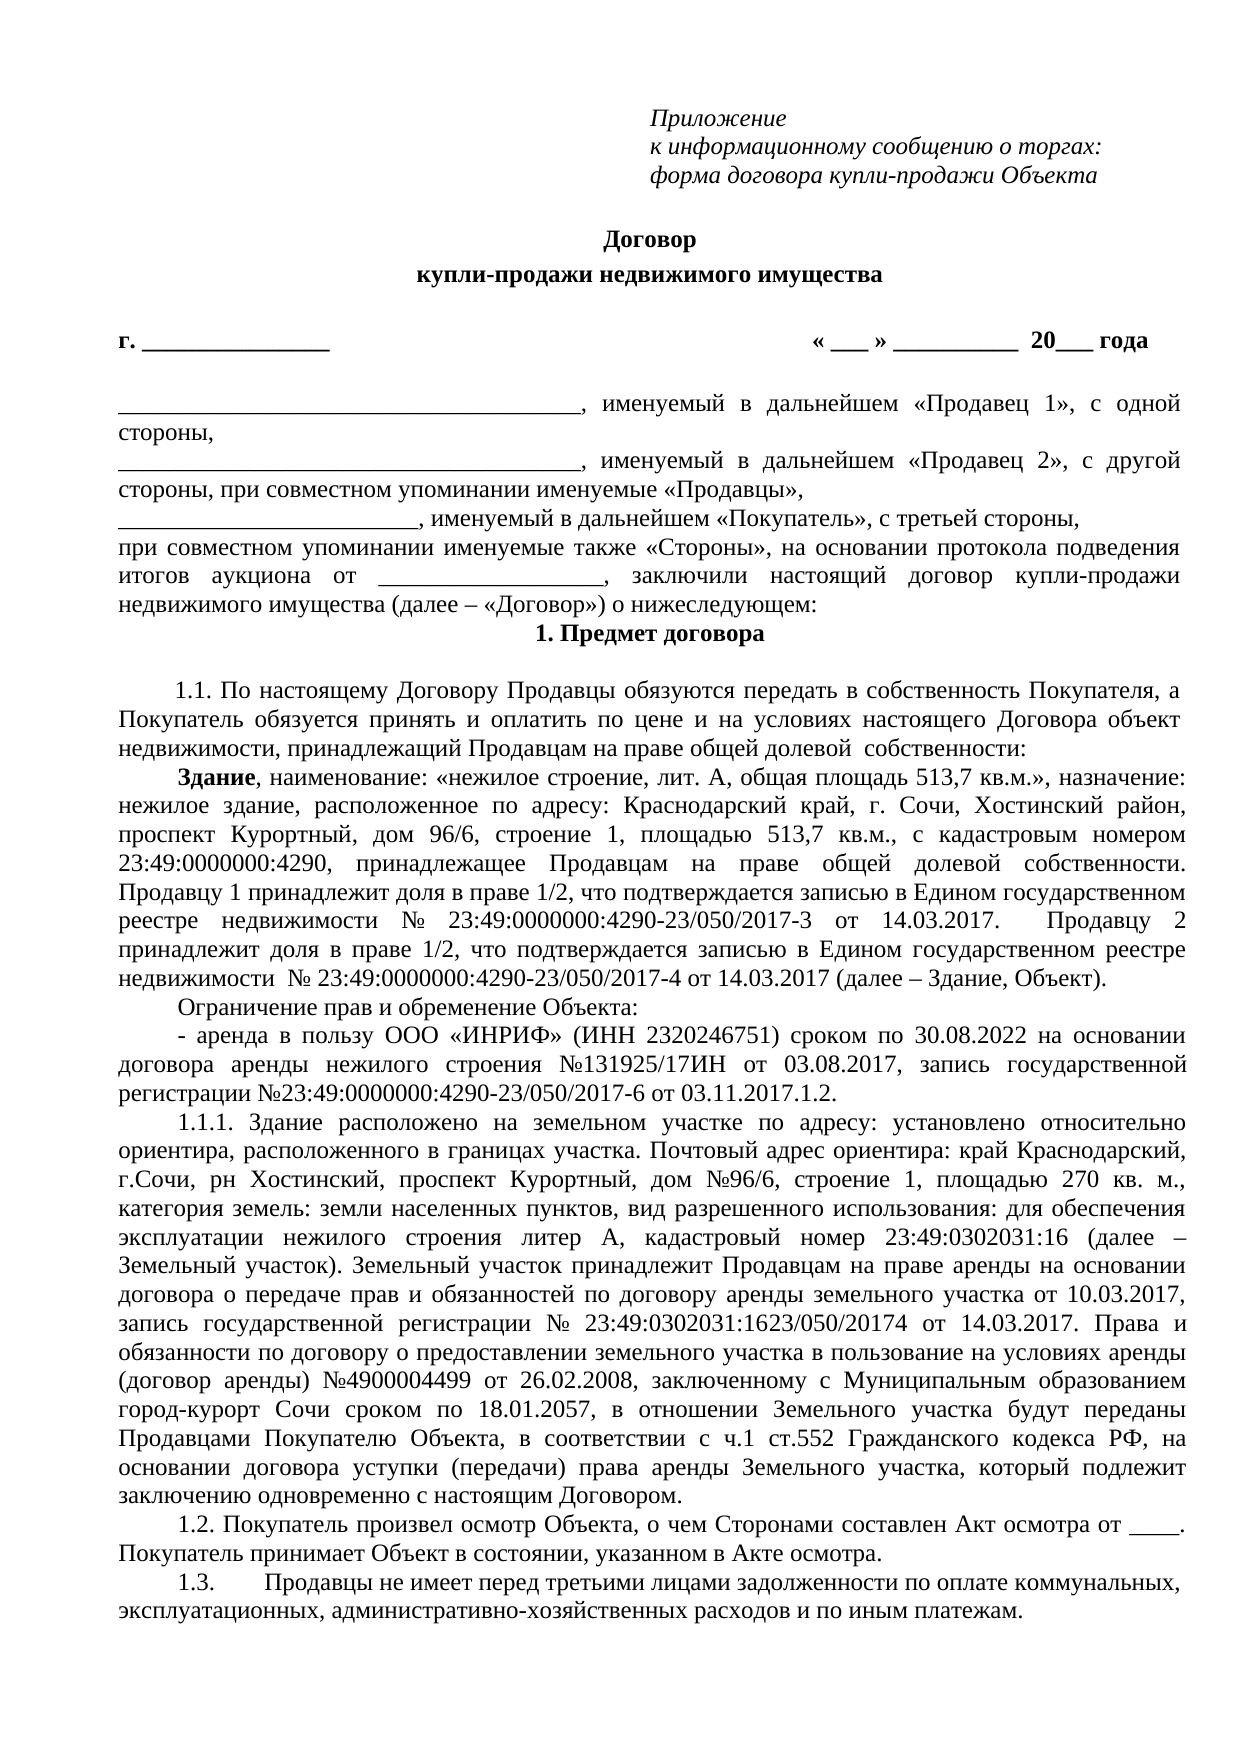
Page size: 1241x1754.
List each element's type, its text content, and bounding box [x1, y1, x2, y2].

text 1.1. По настоящему Договору Продавцы обязуются передать в собственность Покупателя, а Покупатель обязуется принять и оплатить по цене и на условиях настоящего Договора объект недвижимости, принадлежащий Продавцам на праве общей долевой собственности: [118, 676, 1181, 762]
text Ограничение прав и обременение Объекта: [118, 992, 1187, 1021]
text г. _______________ « ___ » __________ 20___ года [118, 325, 1181, 354]
text к информационному сообщению о торгах: [650, 131, 1181, 160]
text _____________________________________, именуемый в дальнейшем «Продавец 2», с другой стороны, при совместном упоминании именуемые «Продавцы», [118, 446, 1181, 503]
text Приложение [650, 103, 1181, 131]
text форма договора купли-продажи Объекта [650, 160, 1181, 189]
text купли-продажи недвижимого имущества [118, 259, 1181, 288]
text 1.2. Покупатель произвел осмотр Объекта, о чем Сторонами составлен Акт осмотра от ____. Покупатель принимает Объект в состоянии, указанном в Акте осмотра. [118, 1509, 1187, 1567]
text - аренда в пользу ООО «ИНРИФ» (ИНН 2320246751) сроком по 30.08.2022 на основании договора аренды нежилого строения №131925/17­ИН от 03.08.2017, запись государственной регистрации №23:49:0000000:4290-23/050/2017-6 от 03.11.2017.1.2. [118, 1021, 1187, 1107]
list Продавцы не имеет перед третьими лицами задолженности по оплате коммунальных, эксплуатационных, административно-хозяйственных расходов и по иным платежам. [118, 1567, 1181, 1624]
text Здание, наименование: «нежилое строение, лит. А, общая площадь 513,7 кв.м.», назначение: нежилое здание, расположенное по адресу: Краснодарский край, г. Сочи, Хостинский район, проспект Курортный, дом 96/6, строение 1, площадью 513,7 кв.м., с кадастровым номером 23:49:0000000:4290, принадлежащее Продавцам на праве общей долевой собственности. Продавцу 1 принадлежит доля в праве 1/2, что подтверждается записью в Едином государственном реестре недвижимости № 23:49:0000000:4290-23/050/2017-3 от 14.03.2017. Продавцу 2 принадлежит доля в праве 1/2, что подтверждается записью в Едином государственном реестре недвижимости № 23:49:0000000:4290-23/050/2017-4 от 14.03.2017 (далее – Здание, Объект). [118, 762, 1187, 992]
text _____________________________________, именуемый в дальнейшем «Продавец 1», с одной стороны, [118, 388, 1181, 446]
text ________________________, именуемый в дальнейшем «Покупатель», с третьей стороны, [118, 503, 1181, 532]
text при совместном упоминании именуемые также «Стороны», на основании протокола подведения итогов аукциона от __________________, заключили настоящий договор купли-продажи недвижимого имущества (далее – «Договор») о нижеследующем: [118, 532, 1181, 618]
text 1. Предмет договора [118, 618, 1181, 647]
text Договор [118, 224, 1181, 253]
text 1.1.1. Здание расположено на земельном участке по адресу: установлено относительно ориентира, расположенного в границах участка. Почтовый адрес ориентира: край Краснодарский, г.Сочи, р­н Хостинский, проспект Курортный, дом №96/6, строение 1, площадью 270 кв. м., категория земель: земли населенных пунктов, вид разрешенного использования: для обеспечения эксплуатации нежилого строения литер А, кадастровый номер 23:49:0302031:16 (далее – Земельный участок). Земельный участок принадлежит Продавцам на праве аренды на основании договора о передаче прав и обязанностей по договору аренды земельного участка от 10.03.2017, запись государственной регистрации № 23:49:0302031:16­23/050/2017­4 от 14.03.2017. Права и обязанности по договору о предоставлении земельного участка в пользование на условиях аренды (договор аренды) №4900004499 от 26.02.2008, заключенному с Муниципальным образованием город-курорт Сочи сроком по 18.01.2057, в отношении Земельного участка будут переданы Продавцами Покупателю Объекта, в соответствии с ч.1 ст.552 Гражданского кодекса РФ, на основании договора уступки (передачи) права аренды Земельного участка, который подлежит заключению одновременно с настоящим Договором. [118, 1107, 1187, 1509]
